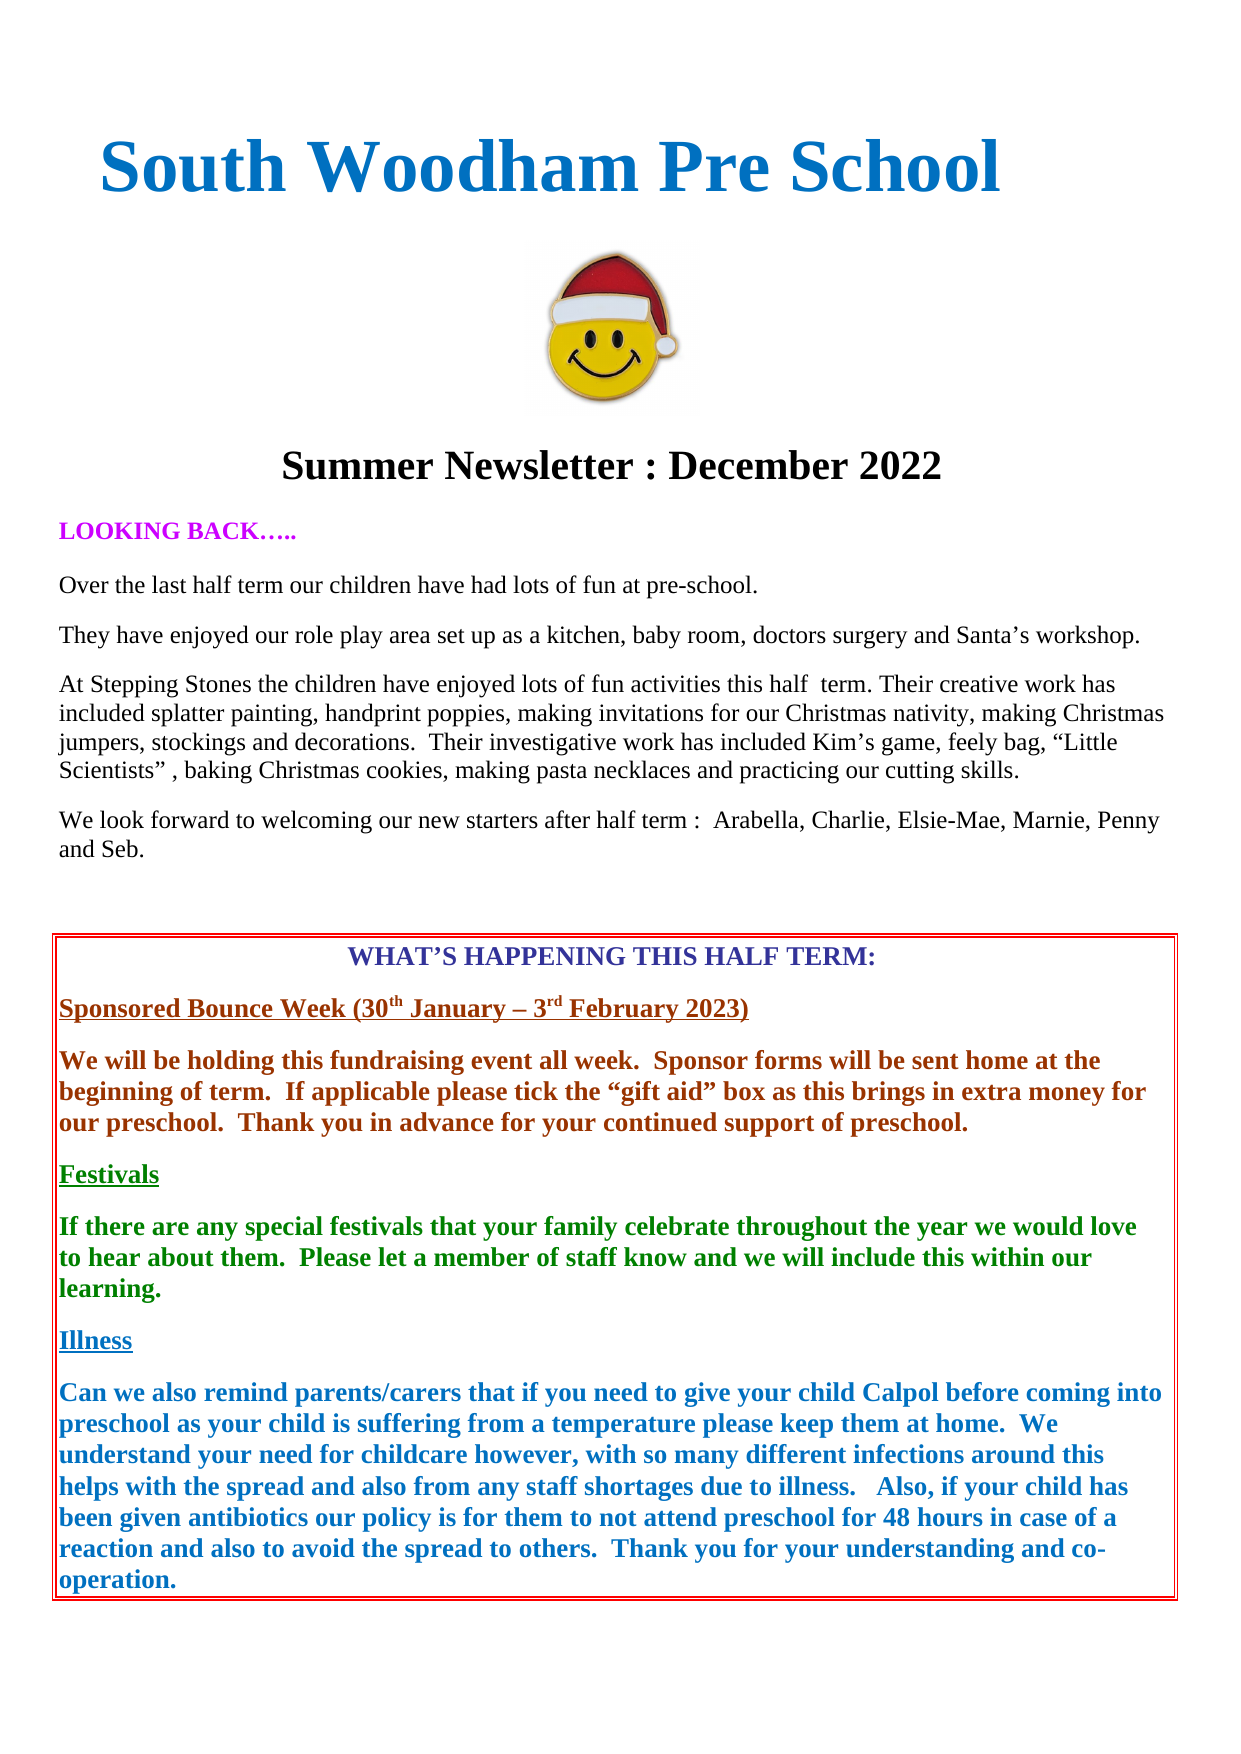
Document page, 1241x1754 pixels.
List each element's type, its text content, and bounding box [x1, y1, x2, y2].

text Illness [57, 1317, 1174, 1355]
text Summer Newsletter : December 2022 [58, 440, 1165, 488]
text Sponsored Bounce Week (30th January – 3rd February 2023) [57, 985, 1174, 1023]
text WHAT’S HAPPENING THIS HALF TERM: [57, 938, 1174, 971]
text We look forward to welcoming our new starters after half term : Arabella, Charlie, Elsie-Mae, Marnie, Penny and Seb. [58, 805, 1165, 863]
text At Stepping Stones the children have enjoyed lots of fun activities this half term. Their creative work has included splatter painting, handprint poppies, making invitations for our Christmas nativity, making Christmas jumpers, stockings and decorations. Their investigative work has included Kim’s game, feely bag, “Little Scientists” , baking Christmas cookies, making pasta necklaces and practicing our cutting skills. [58, 669, 1165, 784]
text Can we also remind parents/carers that if you need to give your child Calpol before coming into preschool as your child is suffering from a temperature please keep them at home. We understand your need for childcare however, with so many different infections around this helps with the spread and also from any staff shortages due to illness. Also, if your child has been given antibiotics our policy is for them to not attend preschool for 48 hours in case of a reaction and also to avoid the spread to others. Thank you for your understanding and co-operation. [57, 1369, 1174, 1596]
text If there are any special festivals that your family celebrate throughout the year we would love to hear about them. Please let a member of staff know and we will include this within our learning. [57, 1203, 1174, 1303]
text We will be holding this fundraising event all week. Sponsor forms will be sent home at the beginning of term. If applicable please tick the “gift aid” box as this brings in extra money for our preschool. Thank you in advance for your continued support of preschool. [57, 1037, 1174, 1137]
text Festivals [57, 1151, 1174, 1189]
text LOOKING BACK….. [58, 516, 1165, 545]
text Over the last half term our children have had lots of fun at pre-school. [58, 570, 1165, 599]
picture [524, 240, 700, 416]
text They have enjoyed our role play area set up as a kitchen, baby room, doctors surgery and Santa’s workshop. [58, 620, 1165, 648]
